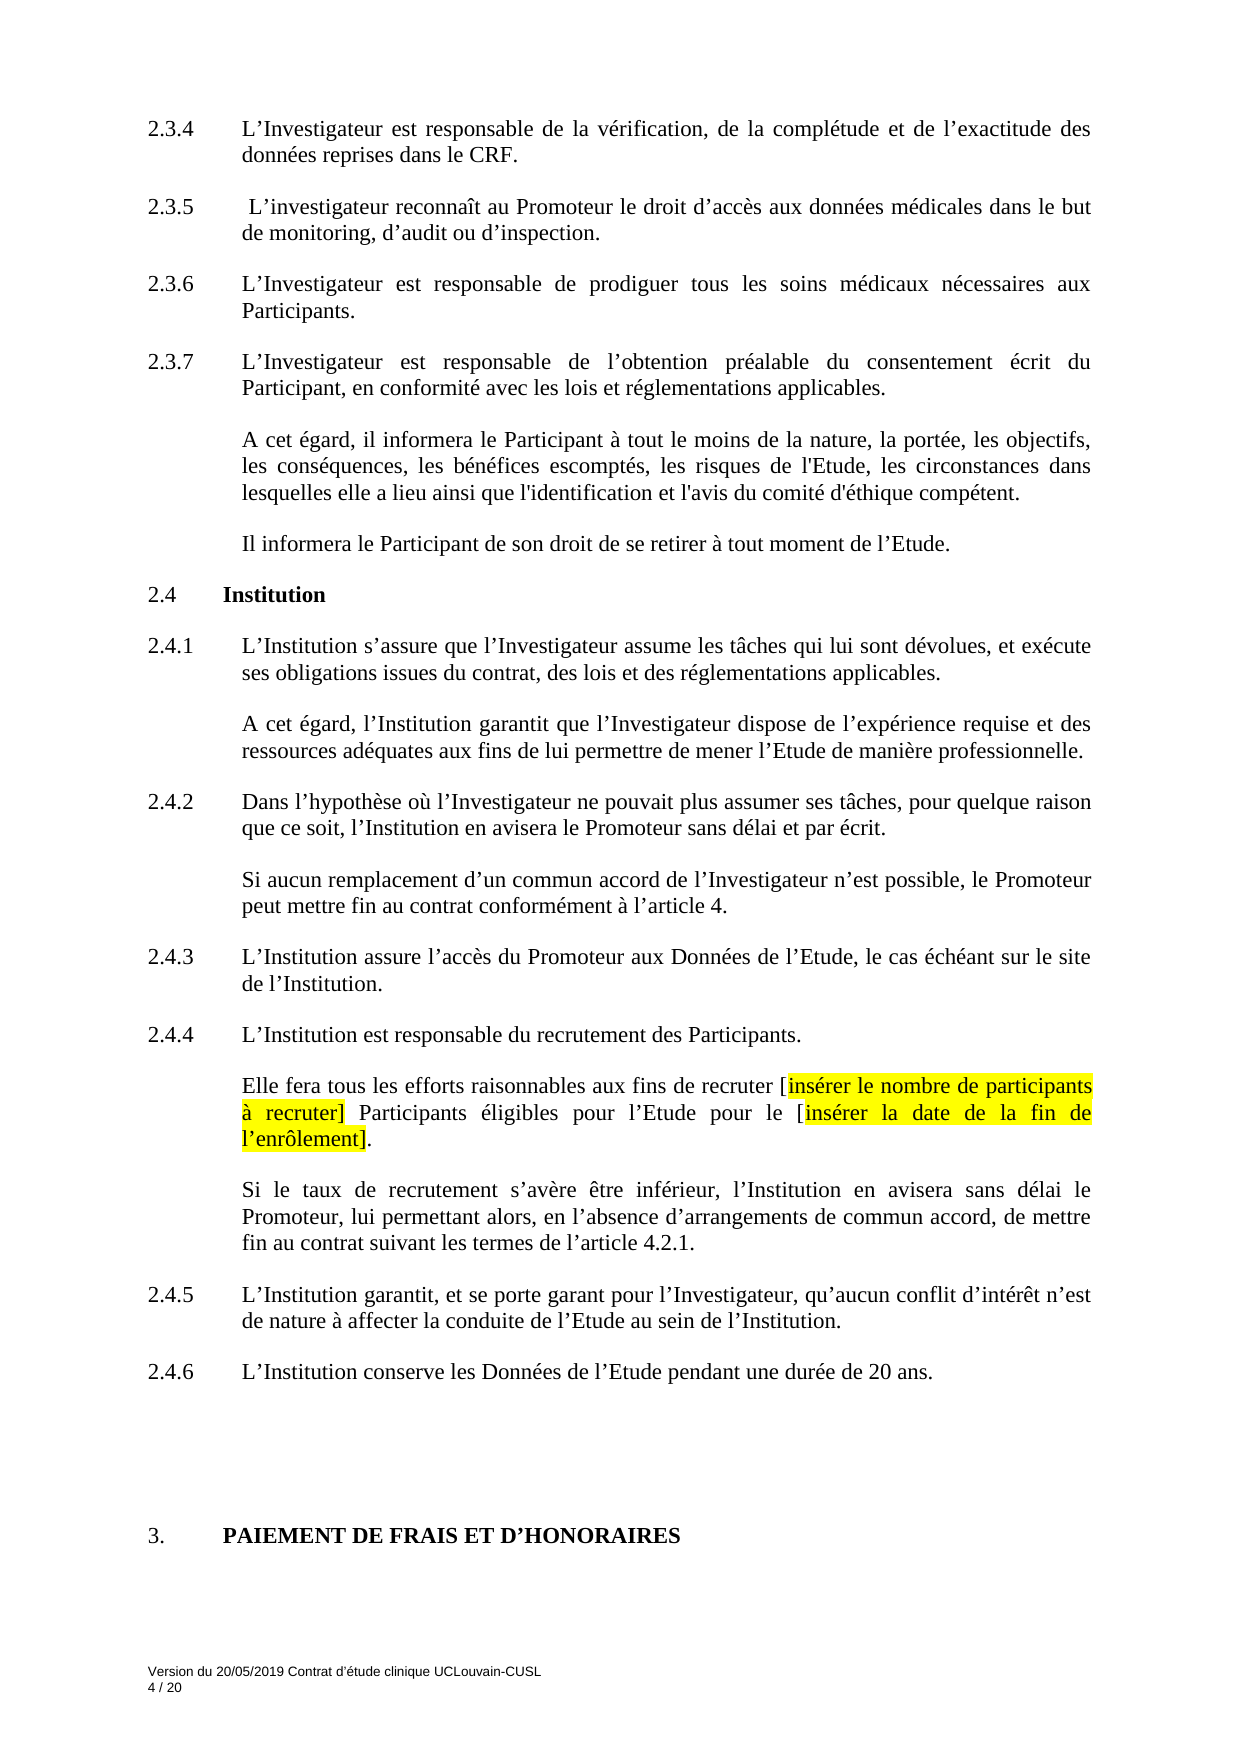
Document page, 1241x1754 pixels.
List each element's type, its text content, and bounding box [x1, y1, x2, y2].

text L’Investigateur est responsable de prodiguer tous les soins médicaux nécessaires aux Participants. [148, 270, 1092, 323]
list Si aucun remplacement d’un commun accord de l’Investigateur n’est possible, le Promoteur peut mettre fin au contrat conformément à l’article 4. [242, 866, 1092, 918]
text L’Institution garantit, et se porte garant pour l’Investigateur, qu’aucun conflit d’intérêt n’est de nature à affecter la conduite de l’Etude au sein de l’Institution. [148, 1281, 1092, 1333]
list A cet égard, il informera le Participant à tout le moins de la nature, la portée, les objectifs, les conséquences, les bénéfices escomptés, les risques de l'Etude, les circonstances dans lesquelles elle a lieu ainsi que l'identification et l'avis du comité d'éthique compétent. [242, 426, 1092, 505]
list Elle fera tous les efforts raisonnables aux fins de recruter [insérer le nombre de participants à recruter] Participants éligibles pour l’Etude pour le [insérer la date de la fin de l’enrôlement]. [242, 1072, 1092, 1152]
text L’Institution conserve les Données de l’Etude pendant une durée de 20 ans. [148, 1358, 1092, 1385]
list Si le taux de recrutement s’avère être inférieur, l’Institution en avisera sans délai le Promoteur, lui permettant alors, en l’absence d’arrangements de commun accord, de mettre fin au contrat suivant les termes de l’article 4.2.1. [148, 1177, 1092, 1256]
text Dans l’hypothèse où l’Investigateur ne pouvait plus assumer ses tâches, pour quelque raison que ce soit, l’Institution en avisera le Promoteur sans délai et par écrit. [148, 788, 1092, 841]
text L’Institution est responsable du recrutement des Participants. [148, 1021, 1092, 1047]
text L’investigateur reconnaît au Promoteur le droit d’accès aux données médicales dans le but de monitoring, d’audit ou d’inspection. [148, 193, 1092, 245]
list A cet égard, l’Institution garantit que l’Investigateur dispose de l’expérience requise et des ressources adéquates aux fins de lui permettre de mener l’Etude de manière professionnelle. [242, 710, 1092, 763]
text L’Institution s’assure que l’Investigateur assume les tâches qui lui sont dévolues, et exécute ses obligations issues du contrat, des lois et des réglementations applicables. [148, 633, 1092, 685]
text Institution [148, 581, 1092, 608]
text L’Institution assure l’accès du Promoteur aux Données de l’Etude, le cas échéant sur le site de l’Institution. [148, 943, 1092, 996]
list PAIEMENT DE FRAIS ET D’HONORAIRES [148, 1522, 1092, 1548]
list Il informera le Participant de son droit de se retirer à tout moment de l’Etude. [242, 530, 1092, 556]
text L’Investigateur est responsable de la vérification, de la complétude et de l’exactitude des données reprises dans le CRF. [148, 115, 1092, 168]
text L’Investigateur est responsable de l’obtention préalable du consentement écrit du Participant, en conformité avec les lois et réglementations applicables. [148, 348, 1092, 401]
